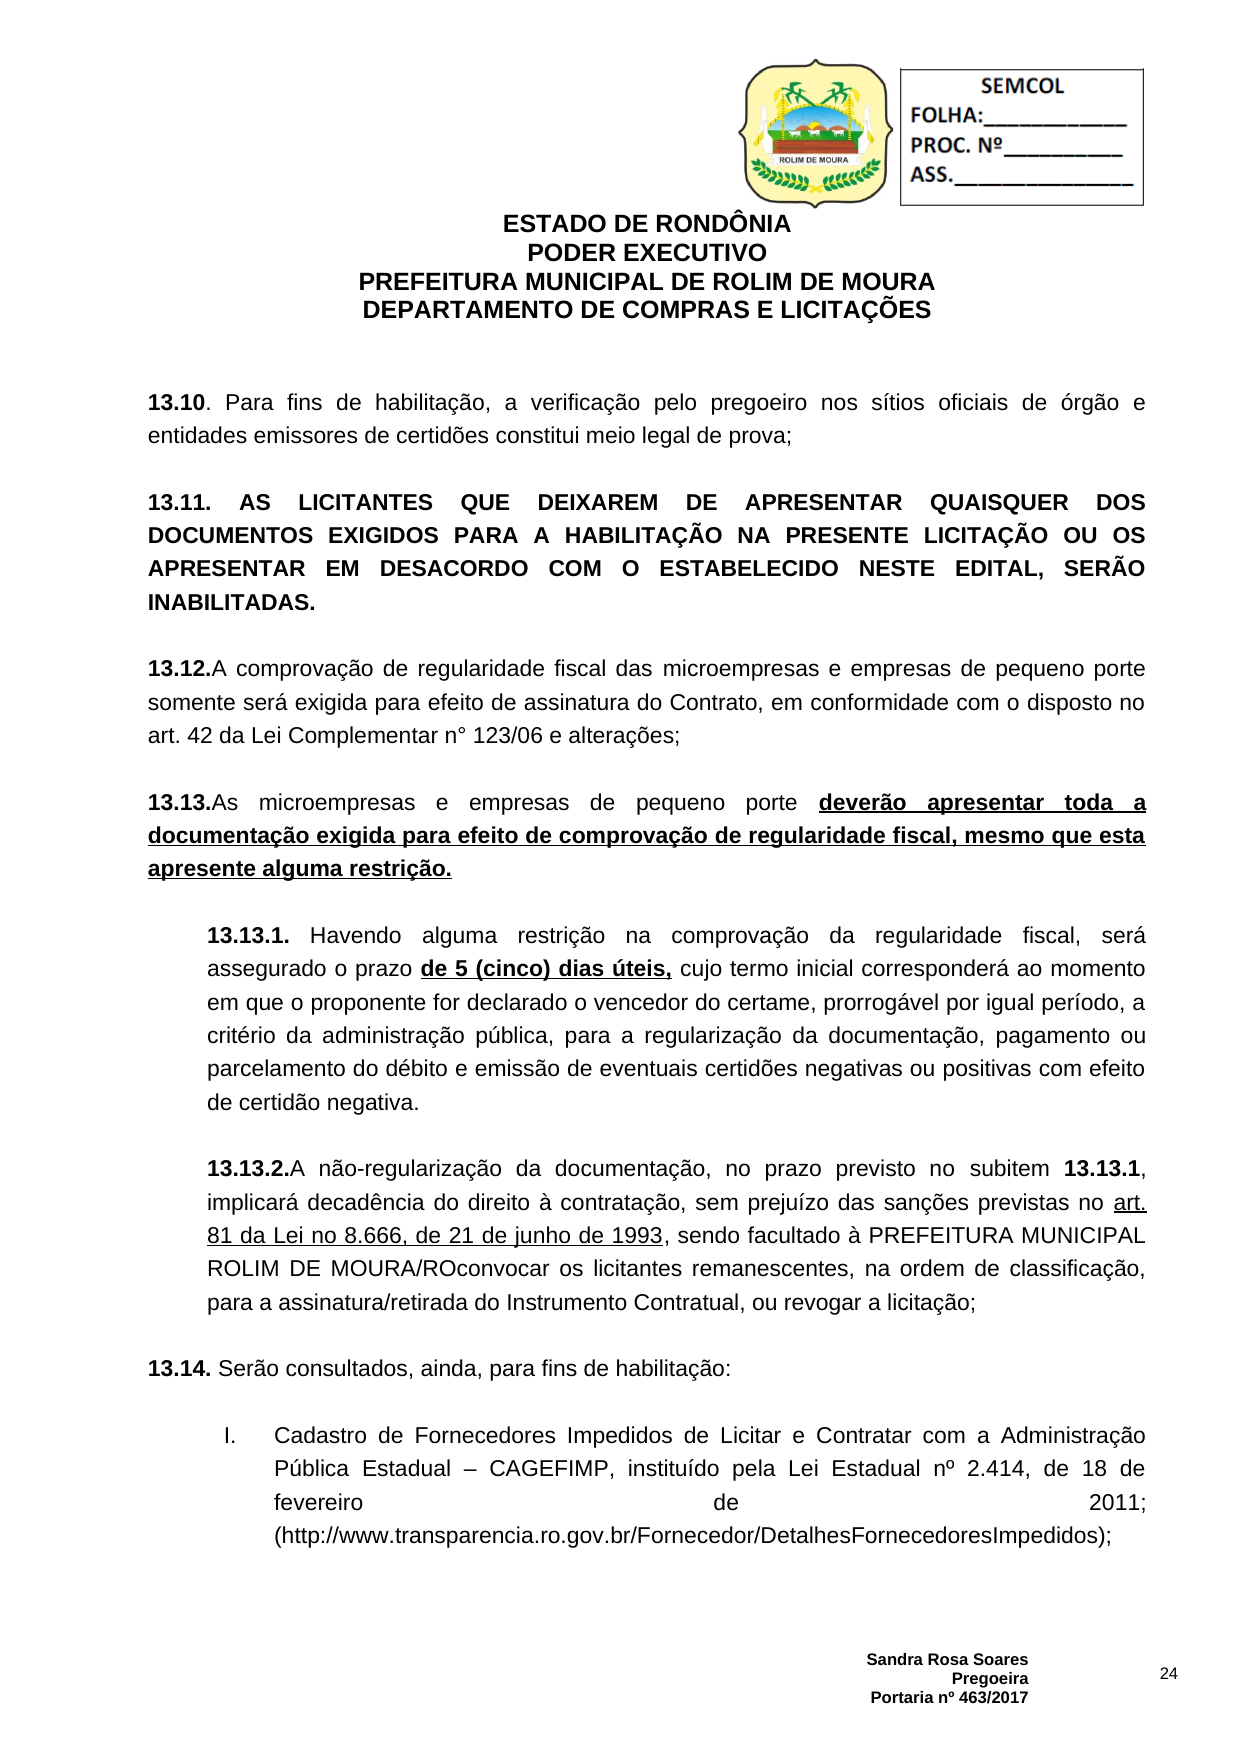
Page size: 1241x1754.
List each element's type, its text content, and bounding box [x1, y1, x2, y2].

text 13.12.A comprovação de regularidade fiscal das microempresas e empresas de pequeno porte somente será exigida para efeito de assinatura do Contrato, em conformidade com o disposto no art. 42 da Lei Complementar n° 123/06 e alterações; [148, 648, 1146, 748]
text 13.13.1. Havendo alguma restrição na comprovação da regularidade fiscal, será assegurado o prazo de 5 (cinco) dias úteis, cujo termo inicial corresponderá ao momento em que o proponente for declarado o vencedor do certame, prorrogável por igual período, a critério da administração pública, para a regularização da documentação, pagamento ou parcelamento do débito e emissão de eventuais certidões negativas ou positivas com efeito de certidão negativa. [207, 915, 1146, 1115]
text 13.10. Para fins de habilitação, a verificação pelo pregoeiro nos sítios oficiais de órgão e entidades emissores de certidões constitui meio legal de prova; [148, 381, 1146, 448]
text 13.13.As microempresas e empresas de pequeno porte deverão apresentar toda a documentação exigida para efeito de comprovação de regularidade fiscal, mesmo que esta apresente alguma restrição. [148, 781, 1146, 845]
text 13.11. AS LICITANTES QUE DEIXAREM DE APRESENTAR QUAISQUER DOS DOCUMENTOS EXIGIDOS PARA A HABILITAÇÃO NA PRESENTE LICITAÇÃO OU OS APRESENTAR EM DESACORDO COM O ESTABELECIDO NESTE EDITAL, SERÃO INABILITADAS. [148, 481, 1146, 615]
list Cadastro de Fornecedores Impedidos de Licitar e Contratar com a Administração Pública Estadual – CAGEFIMP, instituído pela Lei Estadual nº 2.414, de 18 de fevereiro de 2011; (http://www.transparencia.ro.gov.br/Fornecedor/DetalhesFornecedoresImpedidos); [236, 1415, 1146, 1548]
text 13.14. Serão consultados, ainda, para fins de habilitação: [148, 1348, 1146, 1381]
picture [737, 59, 894, 209]
text 13.13.As microempresas e empresas de pequeno porte deverão apresentar toda a documentação exigida para efeito de comprovação de regularidade fiscal, mesmo que esta apresente alguma restrição. [148, 846, 1146, 881]
text 13.13.2.A não-regularização da documentação, no prazo previsto no subitem 13.13.1, implicará decadência do direito à contratação, sem prejuízo das sanções previstas no art. 81 da Lei no 8.666, de 21 de junho de 1993, sendo facultado à PREFEITURA MUNICIPAL ROLIM DE MOURA/ROconvocar os licitantes remanescentes, na ordem de classificação, para a assinatura/retirada do Instrumento Contratual, ou revogar a licitação; [207, 1148, 1146, 1315]
